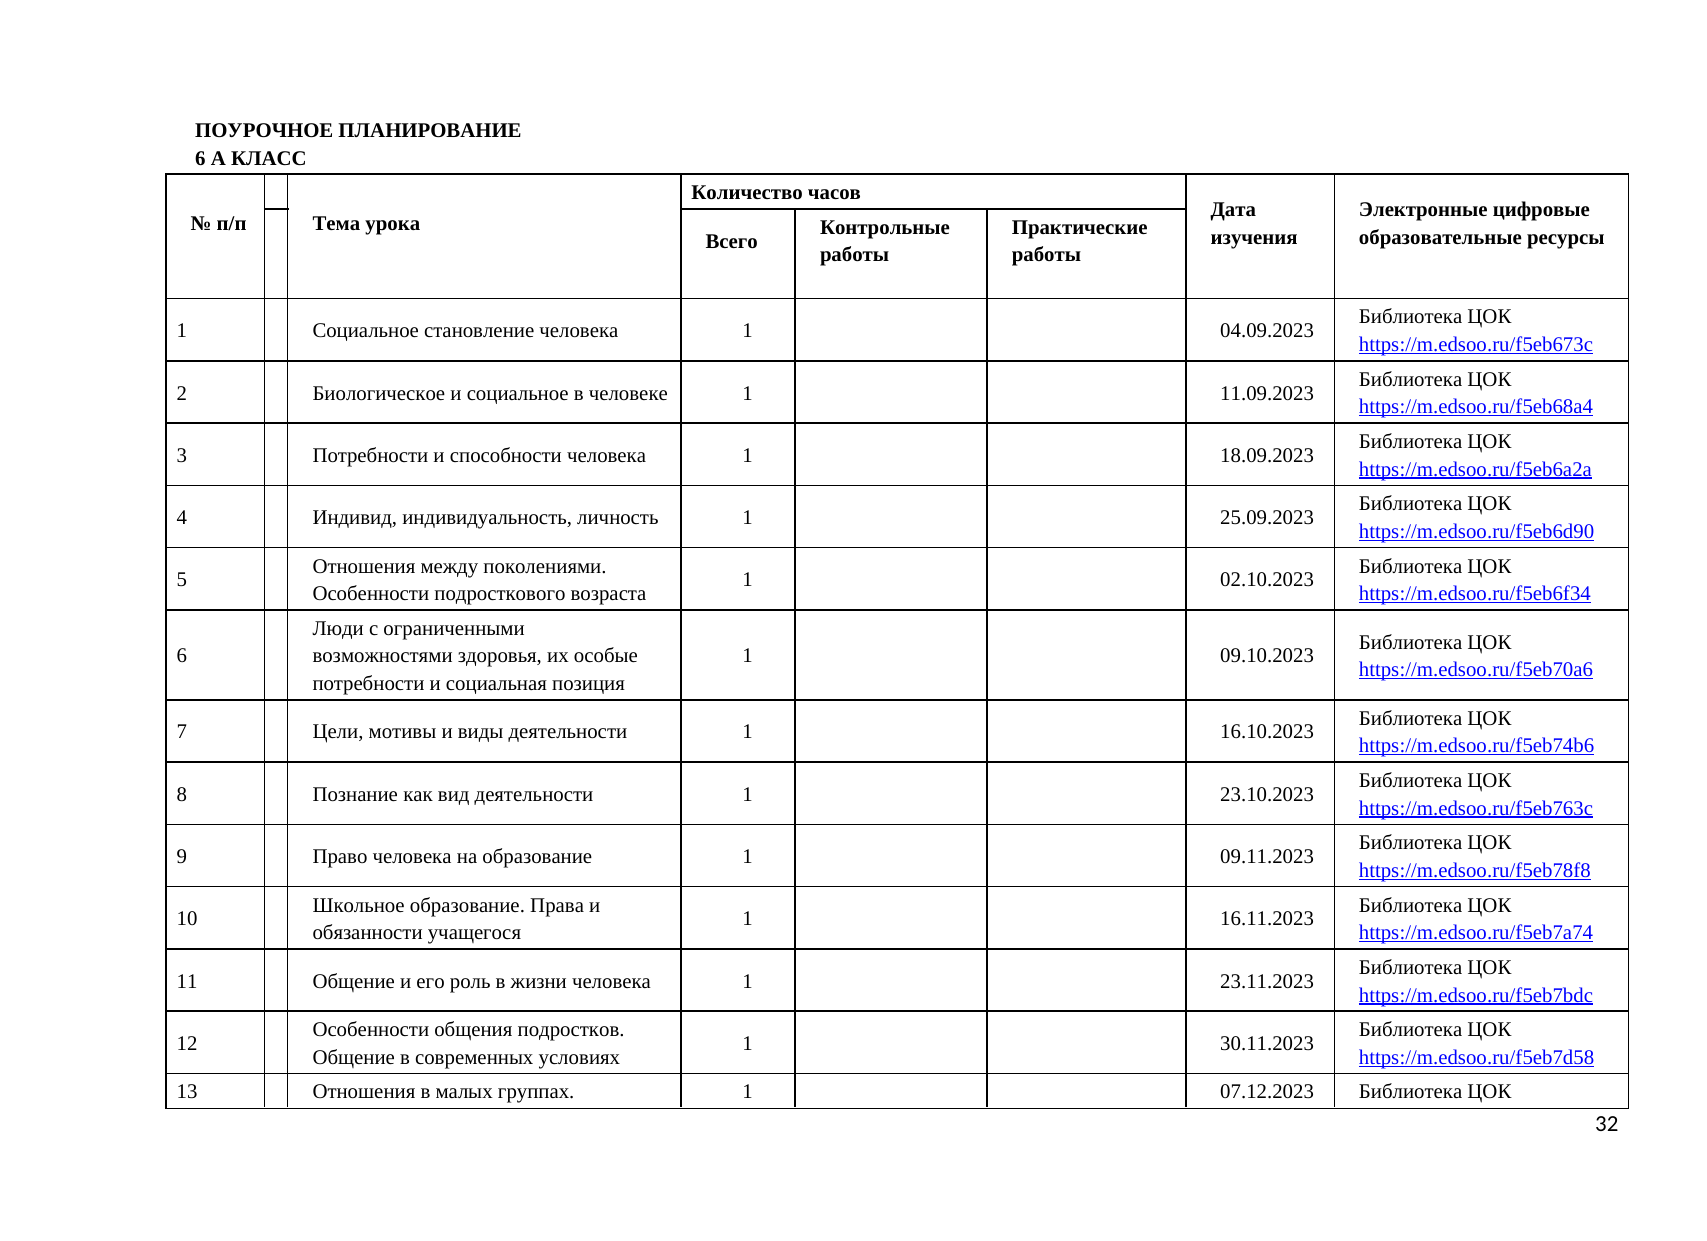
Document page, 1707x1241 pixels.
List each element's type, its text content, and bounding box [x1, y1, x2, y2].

table_cell Библиотека ЦОК https://m.edsoo.ru/f5eb6d90 [1335, 486, 1628, 547]
table_cell Библиотека ЦОК https://m.edsoo.ru/f5eb70a6 [1335, 611, 1628, 699]
table_cell 1 [682, 486, 794, 547]
table_cell [265, 1012, 287, 1073]
table_cell [265, 299, 287, 360]
table_cell Общение и его роль в жизни человека [288, 950, 680, 1010]
table_cell 1 [682, 362, 794, 422]
table_cell [988, 887, 1185, 948]
table_cell [988, 486, 1185, 547]
table_cell 9 [167, 825, 264, 886]
table_cell [988, 763, 1185, 823]
table_cell [265, 210, 287, 298]
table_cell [288, 1074, 680, 1107]
table_cell 7 [167, 701, 264, 761]
table_cell [988, 611, 1185, 699]
text ПОУРОЧНОЕ ПЛАНИРОВАНИЕ [190, 118, 1618, 142]
table_cell [988, 548, 1185, 609]
table_cell [988, 950, 1185, 1010]
table_cell 23.11.2023 [1187, 950, 1334, 1010]
table_cell 1 [682, 825, 794, 886]
table_cell 11 [167, 950, 264, 1010]
table_cell Познание как вид деятельности [288, 763, 680, 823]
table_cell 09.10.2023 [1187, 611, 1334, 699]
table_cell [988, 299, 1185, 360]
table_cell 1 [682, 1012, 794, 1073]
table_cell [988, 1012, 1185, 1073]
table_cell [265, 701, 287, 761]
table_cell 16.10.2023 [1187, 701, 1334, 761]
table_cell 1 [682, 763, 794, 823]
table_cell [796, 299, 986, 360]
table_cell 11.09.2023 [1187, 362, 1334, 422]
table_cell [796, 424, 986, 484]
table_cell 1 [167, 299, 264, 360]
table_cell Контрольные работы [796, 210, 986, 298]
table_cell 1 [682, 299, 794, 360]
table_cell Потребности и способности человека [288, 424, 680, 484]
table_cell [265, 825, 287, 886]
table_cell [796, 611, 986, 699]
table_cell Социальное становление человека [288, 299, 680, 360]
table_cell 1 [682, 424, 794, 484]
table_header Электронные цифровые образовательные ресурсы [1335, 175, 1628, 298]
table_cell Школьное образование. Права и обязанности учащегося [288, 887, 680, 948]
table_cell [796, 362, 986, 422]
table_cell 02.10.2023 [1187, 548, 1334, 609]
table_cell Библиотека ЦОК https://m.edsoo.ru/f5eb6a2a [1335, 424, 1628, 484]
table_cell [265, 486, 287, 547]
table_cell Практические работы [988, 210, 1185, 298]
table_cell Библиотека ЦОК https://m.edsoo.ru/f5eb7a74 [1335, 887, 1628, 948]
table_cell [265, 424, 287, 484]
table_cell [988, 701, 1185, 761]
table_cell 1 [682, 950, 794, 1010]
table_cell 2 [167, 362, 264, 422]
table_cell [796, 763, 986, 823]
table_cell Индивид, индивидуальность, личность [288, 486, 680, 547]
table_cell Библиотека ЦОК https://m.edsoo.ru/f5eb763c [1335, 763, 1628, 823]
table_cell [265, 763, 287, 823]
table_header № п/п [167, 175, 264, 298]
table_cell Отношения между поколениями. Особенности подросткового возраста [288, 548, 680, 609]
table_cell 12 [167, 1012, 264, 1073]
table_cell [796, 486, 986, 547]
table_cell Всего [682, 210, 794, 298]
table_cell [265, 611, 287, 699]
table_cell Люди с ограниченными возможностями здоровья, их особые потребности и социальная позиция [288, 611, 680, 699]
table_cell 16.11.2023 [1187, 887, 1334, 948]
table_header Количество часов [682, 175, 1185, 208]
table_cell [988, 1074, 1185, 1107]
table_cell [265, 548, 287, 609]
table_cell 5 [167, 548, 264, 609]
table_cell 1 [682, 548, 794, 609]
table_cell 23.10.2023 [1187, 763, 1334, 823]
table_cell [265, 362, 287, 422]
table_cell 1 [682, 701, 794, 761]
table_cell 4 [167, 486, 264, 547]
table_cell 1 [682, 611, 794, 699]
table_cell [988, 424, 1185, 484]
table_header Дата изучения [1187, 175, 1334, 298]
table_cell [265, 887, 287, 948]
text 6 А КЛАСС [190, 146, 1618, 170]
table_cell Библиотека ЦОК https://m.edsoo.ru/f5eb673c [1335, 299, 1628, 360]
table_cell 09.11.2023 [1187, 825, 1334, 886]
table_cell Право человека на образование [288, 825, 680, 886]
table_cell Цели, мотивы и виды деятельности [288, 701, 680, 761]
table_cell Библиотека ЦОК https://m.edsoo.ru/f5eb7bdc [1335, 950, 1628, 1010]
table_cell Библиотека ЦОК https://m.edsoo.ru/f5eb68a4 [1335, 362, 1628, 422]
table_cell Особенности общения подростков. Общение в современных условиях [288, 1012, 680, 1073]
table_cell 8 [167, 763, 264, 823]
table_cell [265, 1074, 287, 1107]
table_cell [265, 950, 287, 1010]
table_cell Библиотека ЦОК https://m.edsoo.ru/f5eb7d58 [1335, 1012, 1628, 1073]
table_cell 6 [167, 611, 264, 699]
table_cell [988, 825, 1185, 886]
table_cell 13 [167, 1074, 264, 1107]
table_cell [796, 887, 986, 948]
table_cell 10 [167, 887, 264, 948]
table_cell 3 [167, 424, 264, 484]
table_cell 04.09.2023 [1187, 299, 1334, 360]
table_cell 1 [682, 887, 794, 948]
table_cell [1335, 1074, 1628, 1107]
table_cell 18.09.2023 [1187, 424, 1334, 484]
table_cell Библиотека ЦОК https://m.edsoo.ru/f5eb78f8 [1335, 825, 1628, 886]
table_cell [988, 362, 1185, 422]
table_cell [796, 950, 986, 1010]
table_cell [796, 825, 986, 886]
table_cell [796, 1074, 986, 1107]
table_cell 07.12.2023 [1187, 1074, 1334, 1107]
table_cell 30.11.2023 [1187, 1012, 1334, 1073]
table_cell 1 [682, 1074, 794, 1107]
table_header [265, 175, 287, 208]
table_cell Библиотека ЦОК https://m.edsoo.ru/f5eb6f34 [1335, 548, 1628, 609]
table_cell [796, 548, 986, 609]
table_cell 25.09.2023 [1187, 486, 1334, 547]
table_cell Биологическое и социальное в человеке [288, 362, 680, 422]
table_cell [796, 701, 986, 761]
table_cell Библиотека ЦОК https://m.edsoo.ru/f5eb74b6 [1335, 701, 1628, 761]
table_header Тема урока [288, 175, 680, 298]
table_cell [796, 1012, 986, 1073]
